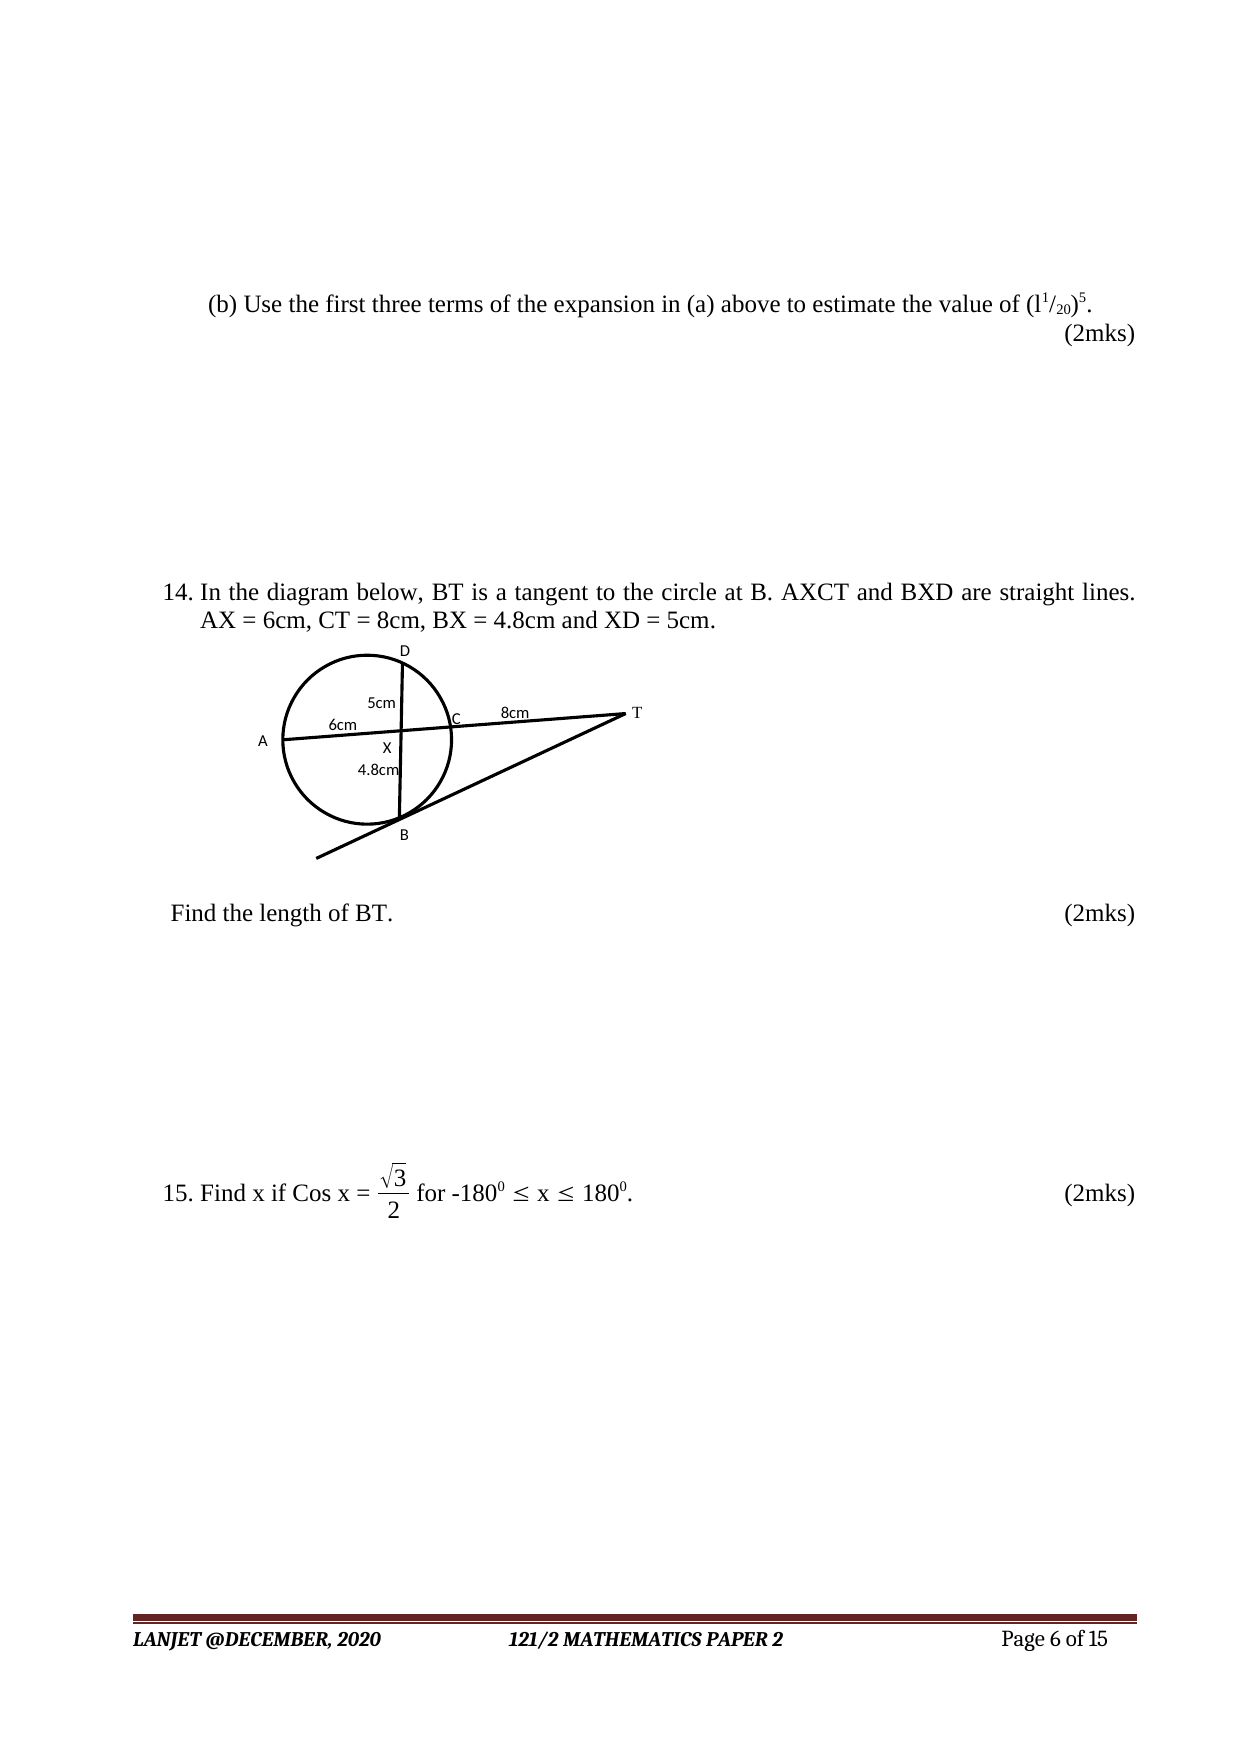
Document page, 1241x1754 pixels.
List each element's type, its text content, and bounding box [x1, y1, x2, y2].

list Find x if Cos x = for -1800 x 1800. (2mks) [162, 1162, 1137, 1223]
text (b) Use the first three terms of the expansion in (a) above to estimate the value of (l1/20)5. (2mks) [208, 289, 1137, 347]
list In the diagram below, BT is a tangent to the circle at B. AXCT and BXD are straight lines. AX = 6cm, CT = 8cm, BX = 4.8cm and XD = 5cm. [162, 577, 1137, 634]
list Find the length of BT. (2mks) [170, 898, 1137, 926]
